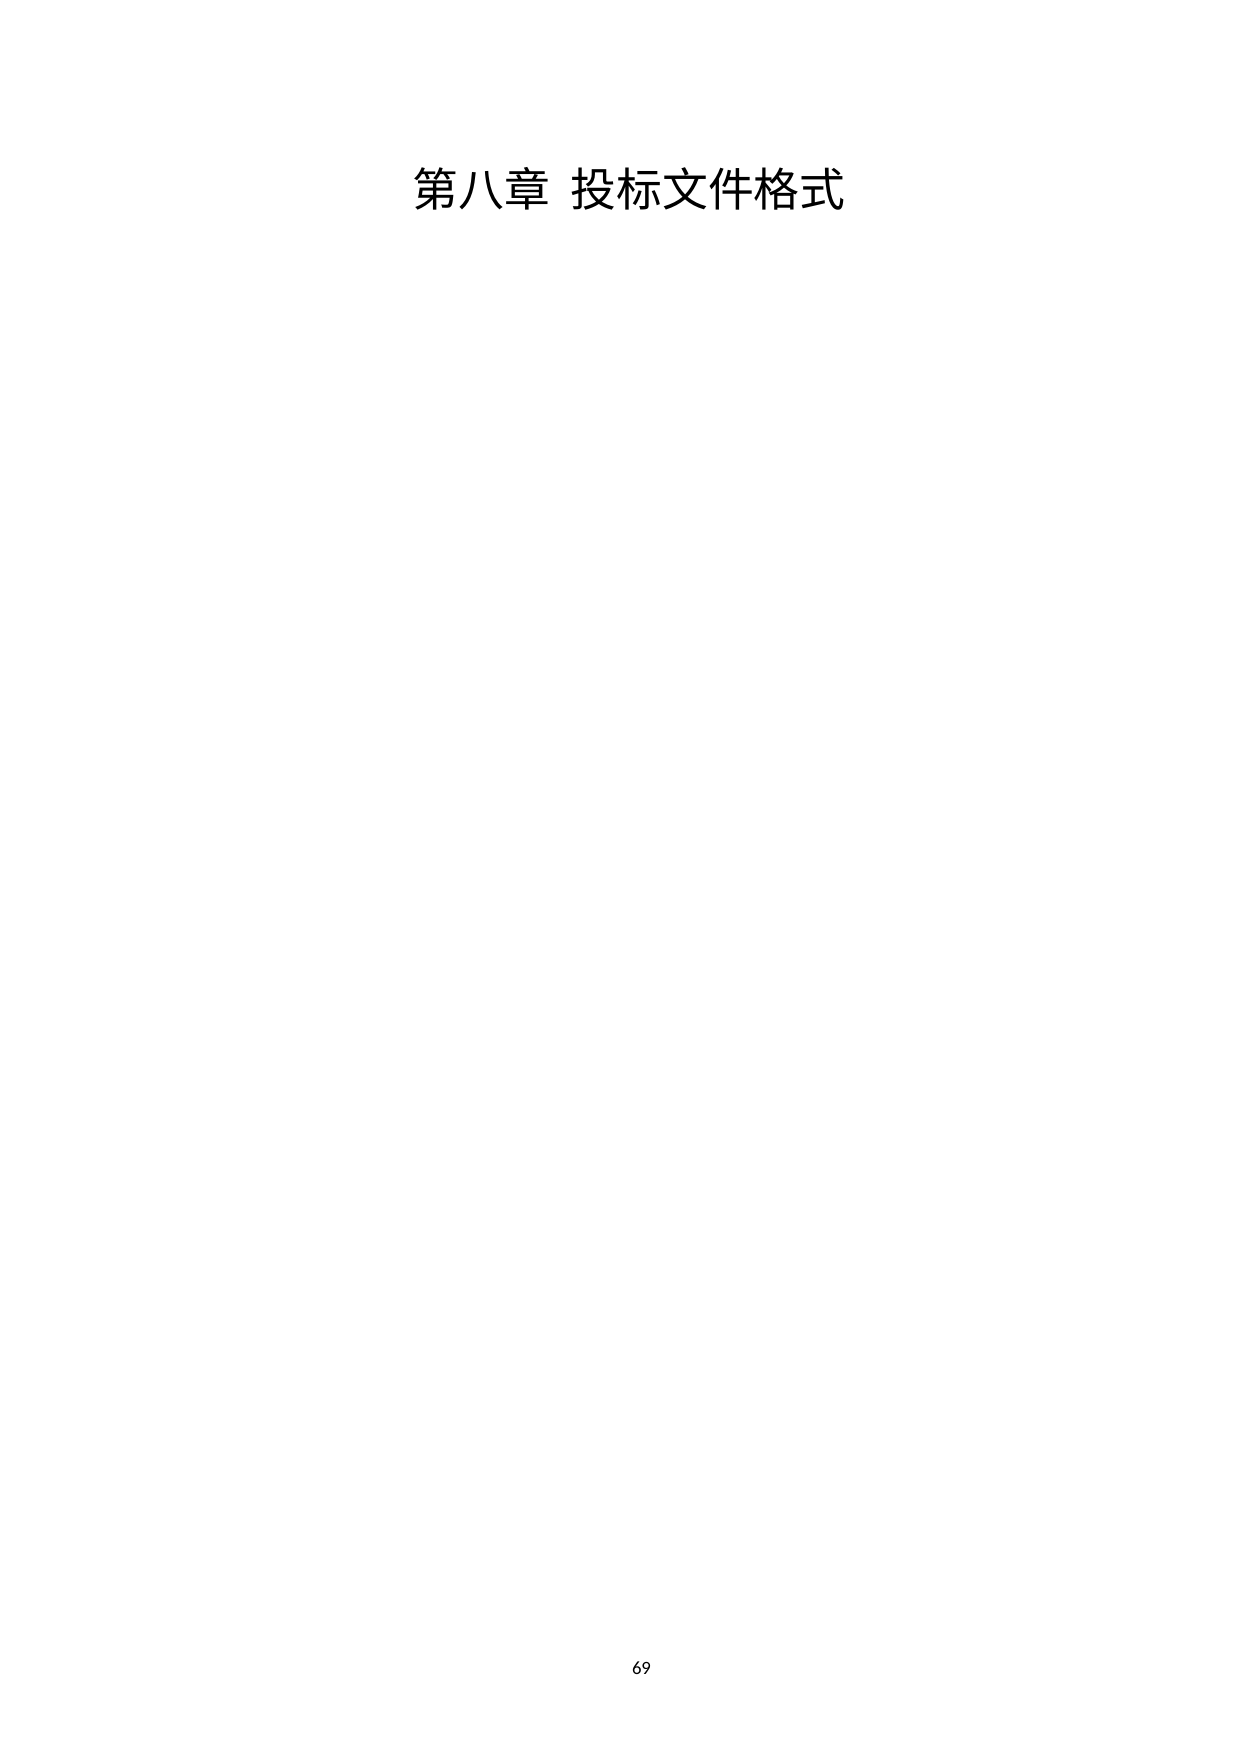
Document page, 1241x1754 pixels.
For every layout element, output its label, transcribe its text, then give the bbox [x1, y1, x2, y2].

subtitle 第八章 投标文件格式 [148, 159, 1110, 218]
